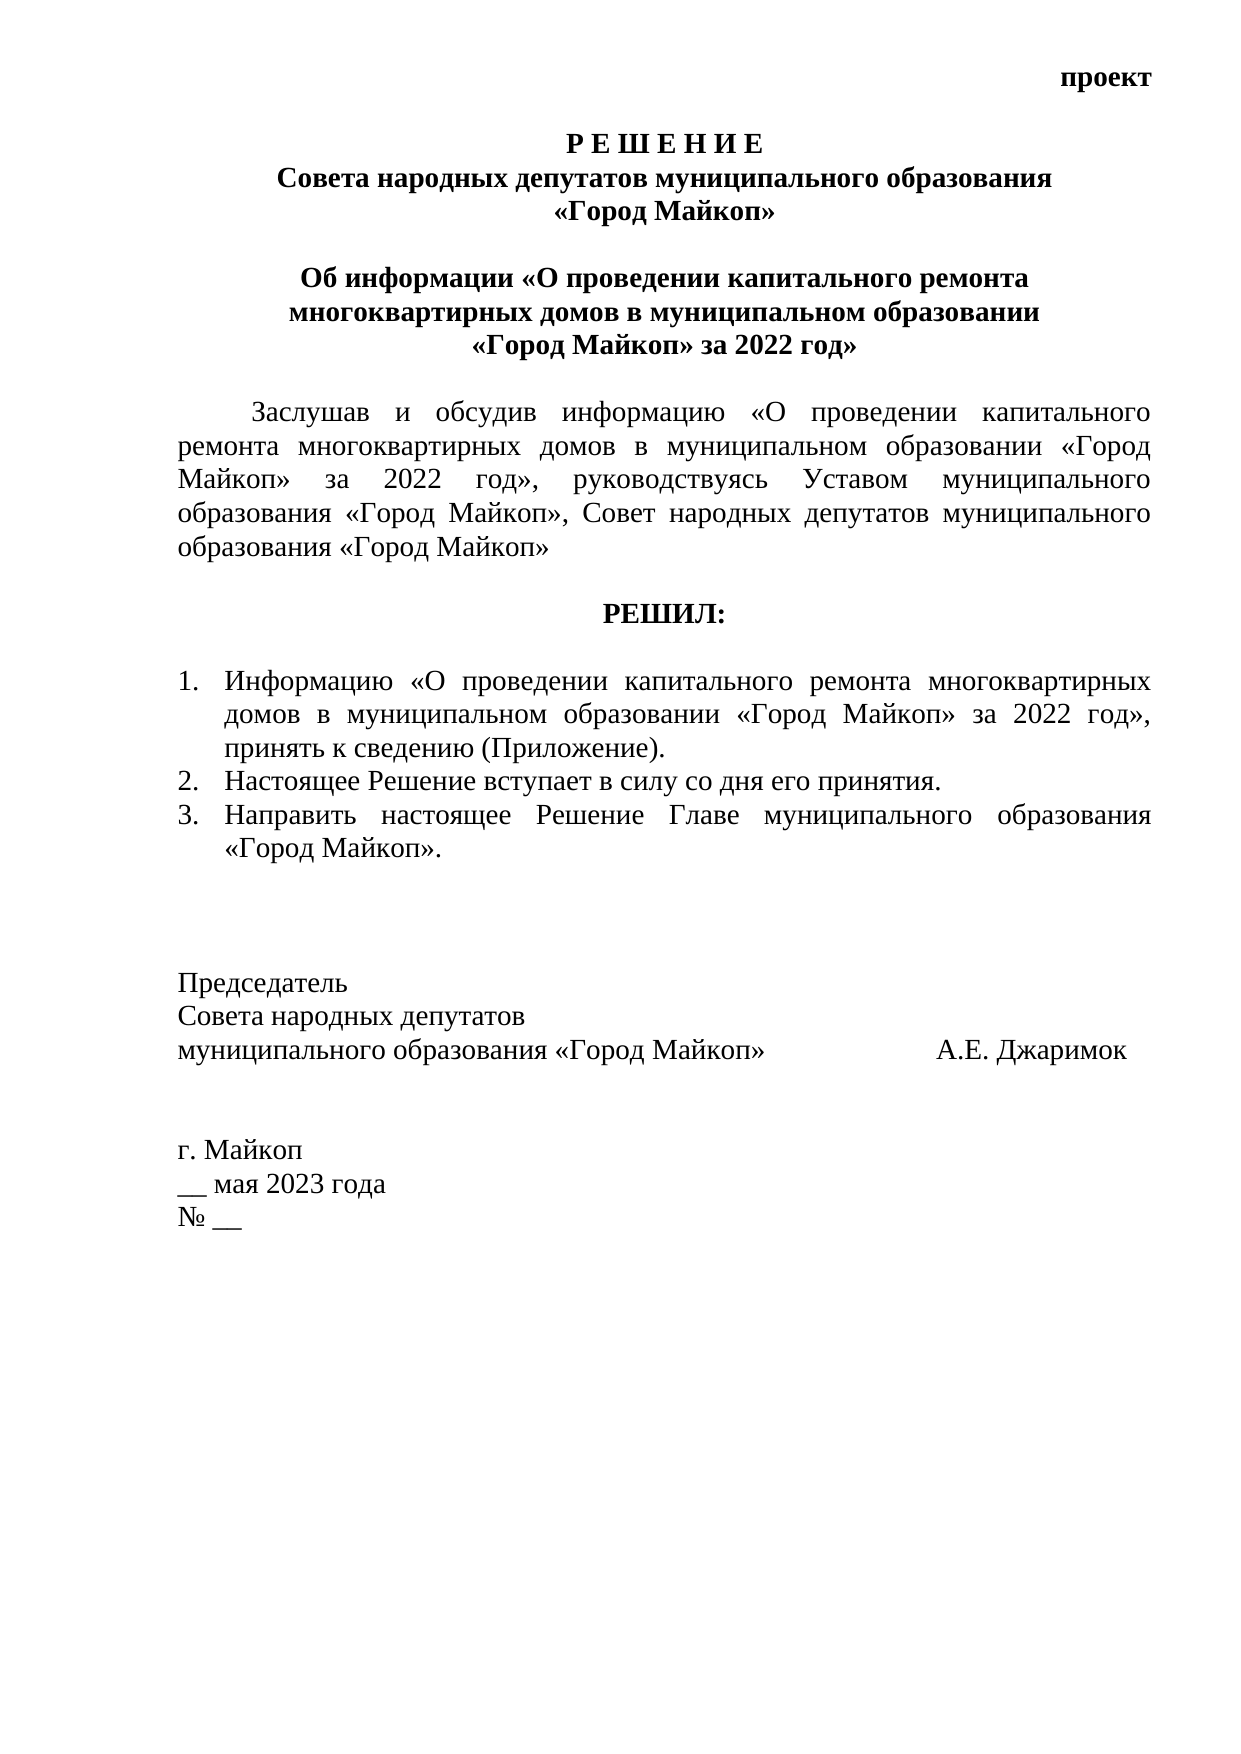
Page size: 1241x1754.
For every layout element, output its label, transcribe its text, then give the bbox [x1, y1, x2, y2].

text Председатель [177, 965, 1152, 998]
text г. Майкоп [177, 1132, 1152, 1166]
text Заслушав и обсудив информацию «О проведении капитального ремонта многоквартирных домов в муниципальном образовании «Город Майкоп» за 2022 год», руководствуясь Уставом муниципального образования «Город Майкоп», Совет народных депутатов муниципального образования «Город Майкоп» [177, 394, 1152, 562]
text «Город Майкоп» [177, 193, 1152, 227]
text № __ [177, 1199, 1152, 1233]
text муниципального образования «Город Майкоп» А.Е. Джаримок [177, 1032, 1152, 1065]
text проект [177, 59, 1152, 93]
text «Город Майкоп» за 2022 год» [177, 327, 1152, 361]
list Информацию «О проведении капитального ремонта многоквартирных домов в муниципальном образовании «Город Майкоп» за 2022 год», принять к сведению (Приложение). [177, 663, 1152, 763]
list Направить настоящее Решение Главе муниципального образования «Город Майкоп». [177, 797, 1152, 864]
text Р Е Ш Е Н И Е [177, 126, 1152, 160]
list Настоящее Решение вступает в силу со дня его принятия. [177, 763, 1152, 797]
text Совета народных депутатов [177, 998, 1152, 1032]
text Совета народных депутатов муниципального образования [177, 160, 1152, 193]
text __ мая 2023 года [177, 1166, 1152, 1199]
text Об информации «О проведении капитального ремонта многоквартирных домов в муниципальном образовании [177, 260, 1152, 327]
text РЕШИЛ: [177, 596, 1152, 629]
